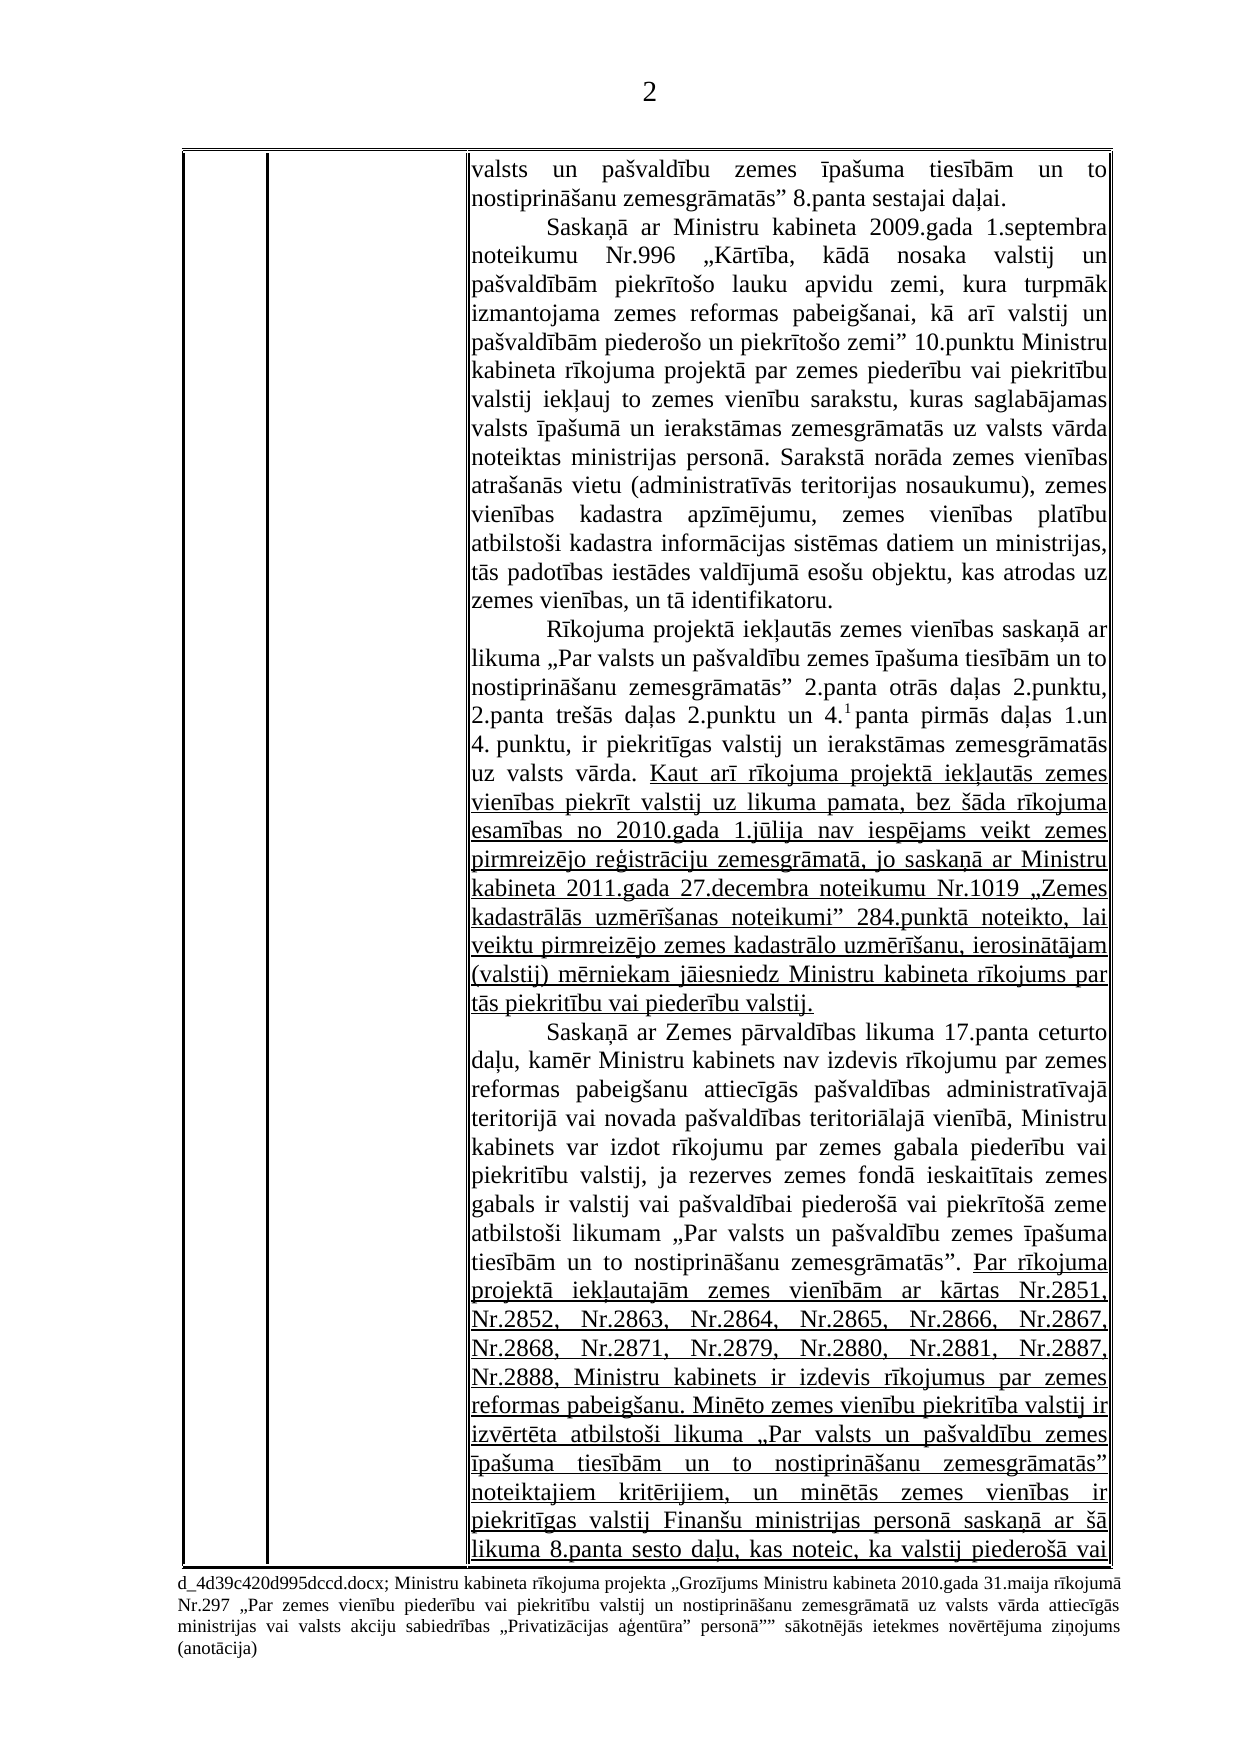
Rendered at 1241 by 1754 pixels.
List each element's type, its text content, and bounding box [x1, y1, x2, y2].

table_cell 2. [183, 151, 267, 1566]
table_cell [267, 149, 468, 1566]
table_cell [468, 151, 1111, 1566]
